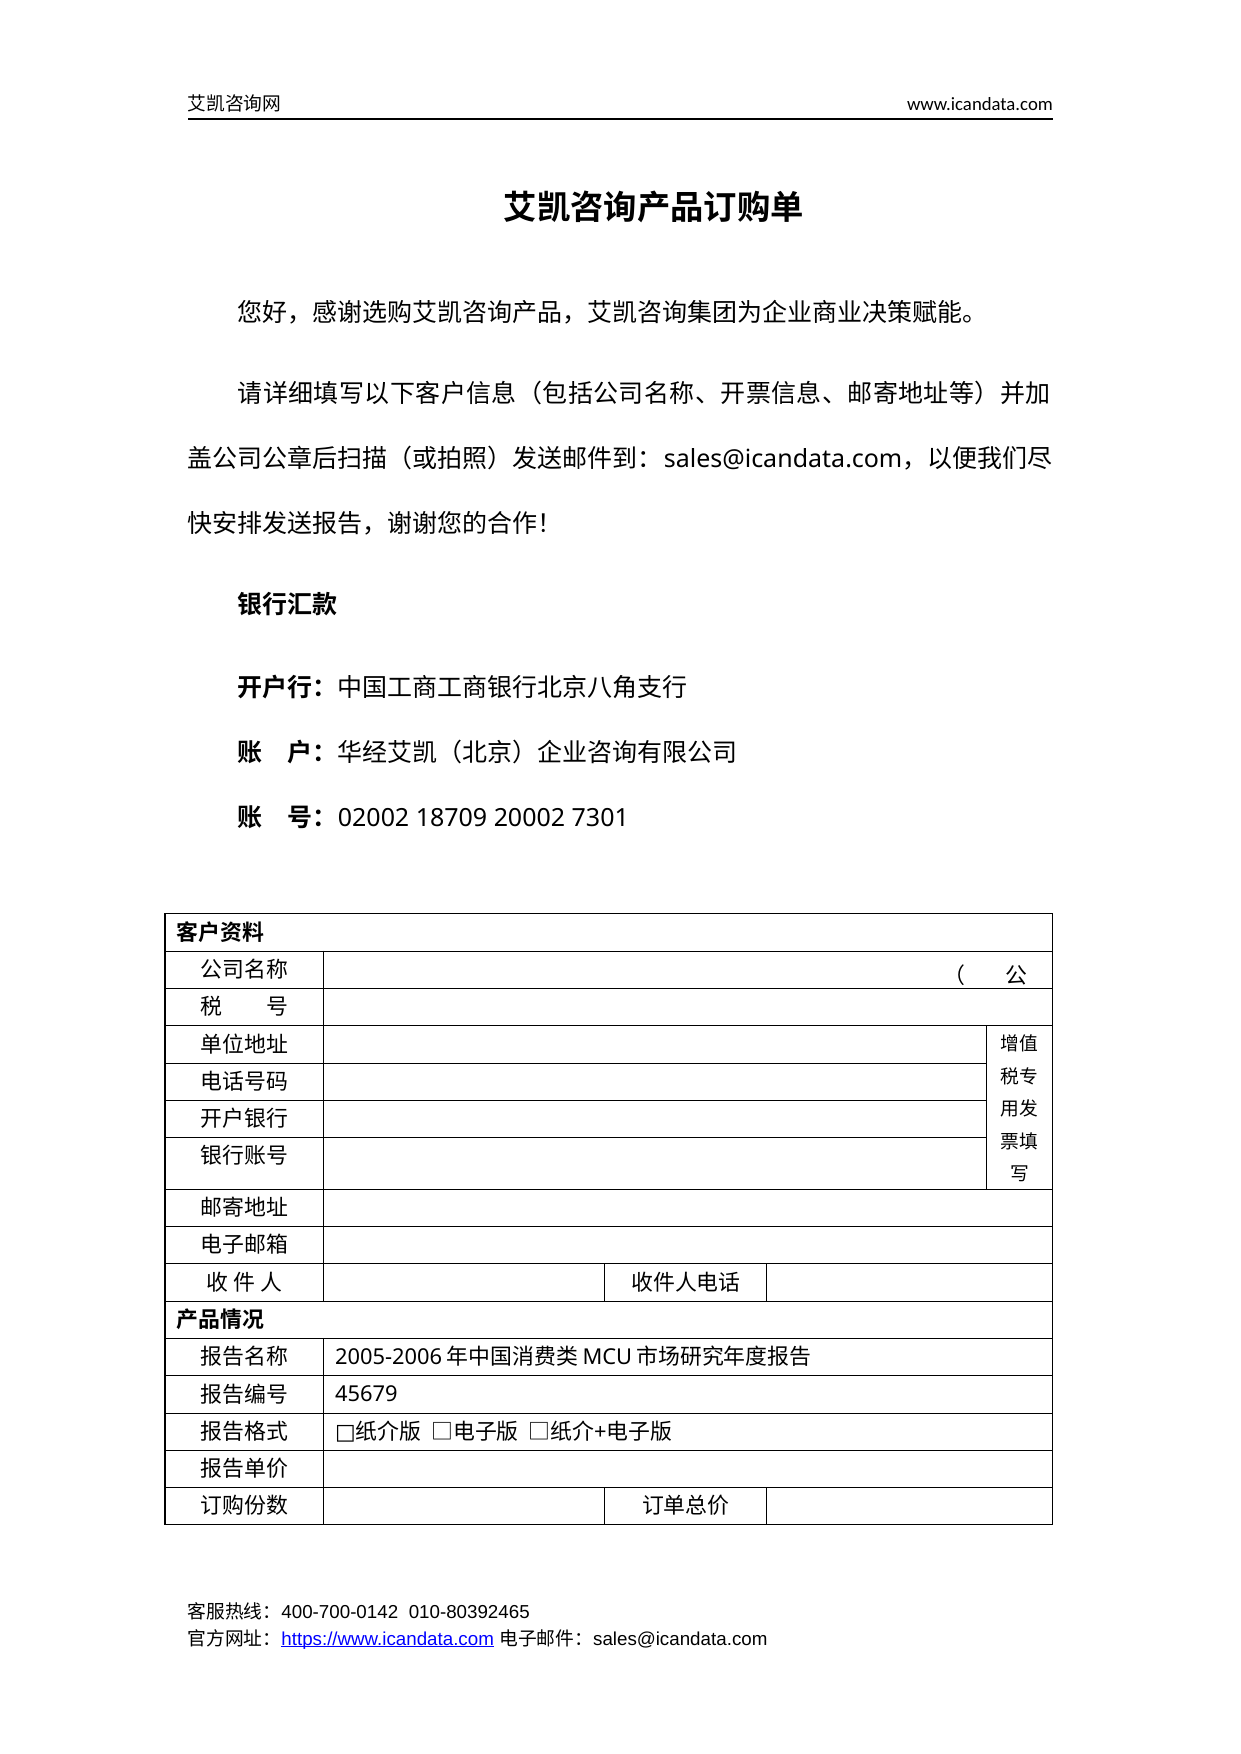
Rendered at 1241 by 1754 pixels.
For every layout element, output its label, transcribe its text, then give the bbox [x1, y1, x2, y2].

table_cell 收件人电话 [605, 1264, 766, 1301]
table_cell 报告名称 [166, 1339, 323, 1375]
text 账 户：华经艾凯（北京）企业咨询有限公司 [187, 718, 1053, 783]
table_cell 报告单价 [166, 1451, 323, 1487]
table_cell [767, 1264, 1052, 1301]
table_cell 增值税专用发票填写 [987, 1026, 1052, 1189]
table_cell 电话号码 [166, 1064, 323, 1100]
table_cell 报告编号 [166, 1376, 323, 1412]
table_cell [324, 1101, 986, 1137]
table_cell 收 件 人 [166, 1264, 323, 1301]
text 开户行：中国工商工商银行北京八角支行 [187, 653, 1053, 718]
table_cell □纸介版 □电子版 □纸介+电子版 [324, 1414, 1052, 1450]
table_cell 税 号 [166, 989, 323, 1025]
table_cell [324, 1227, 1052, 1263]
text 您好，感谢选购艾凯咨询产品，艾凯咨询集团为企业商业决策赋能。 [187, 278, 1053, 343]
table_cell 单位地址 [166, 1026, 323, 1062]
table_cell [324, 1138, 986, 1189]
table_cell 2005-2006年中国消费类MCU市场研究年度报告 [324, 1339, 1052, 1375]
table_cell 产品情况 [166, 1302, 1052, 1338]
table_cell 公司名称 [166, 952, 323, 988]
table_cell 开户银行 [166, 1101, 323, 1137]
table_cell 订购份数 [166, 1488, 323, 1524]
table_cell [324, 989, 1052, 1025]
table_cell 45679 [324, 1376, 1052, 1412]
text 艾凯咨询产品订购单 [187, 172, 1053, 237]
table_cell [324, 1264, 604, 1301]
table_cell [767, 1488, 1052, 1524]
table_cell [324, 1488, 604, 1524]
table_cell 银行账号 [166, 1138, 323, 1189]
table_cell 邮寄地址 [166, 1190, 323, 1226]
table_cell [324, 1026, 986, 1062]
table_cell 订单总价 [605, 1488, 766, 1524]
table_cell [324, 1451, 1052, 1487]
table_header 客户资料 [166, 914, 1052, 951]
table_cell [324, 1190, 1052, 1226]
text 请详细填写以下客户信息（包括公司名称、开票信息、邮寄地址等）并加盖公司公章后扫描（或拍照）发送邮件到：sales@icandata.com，以便我们尽快安排发送报告，谢谢您的合作！ [187, 359, 1053, 554]
table_cell [324, 1064, 986, 1100]
table_cell 报告格式 [166, 1414, 323, 1450]
table_cell 电子邮箱 [166, 1227, 323, 1263]
text 账 号：02002 18709 20002 7301 [187, 783, 1053, 848]
text 银行汇款 [187, 570, 1053, 635]
table_cell [324, 952, 1052, 988]
